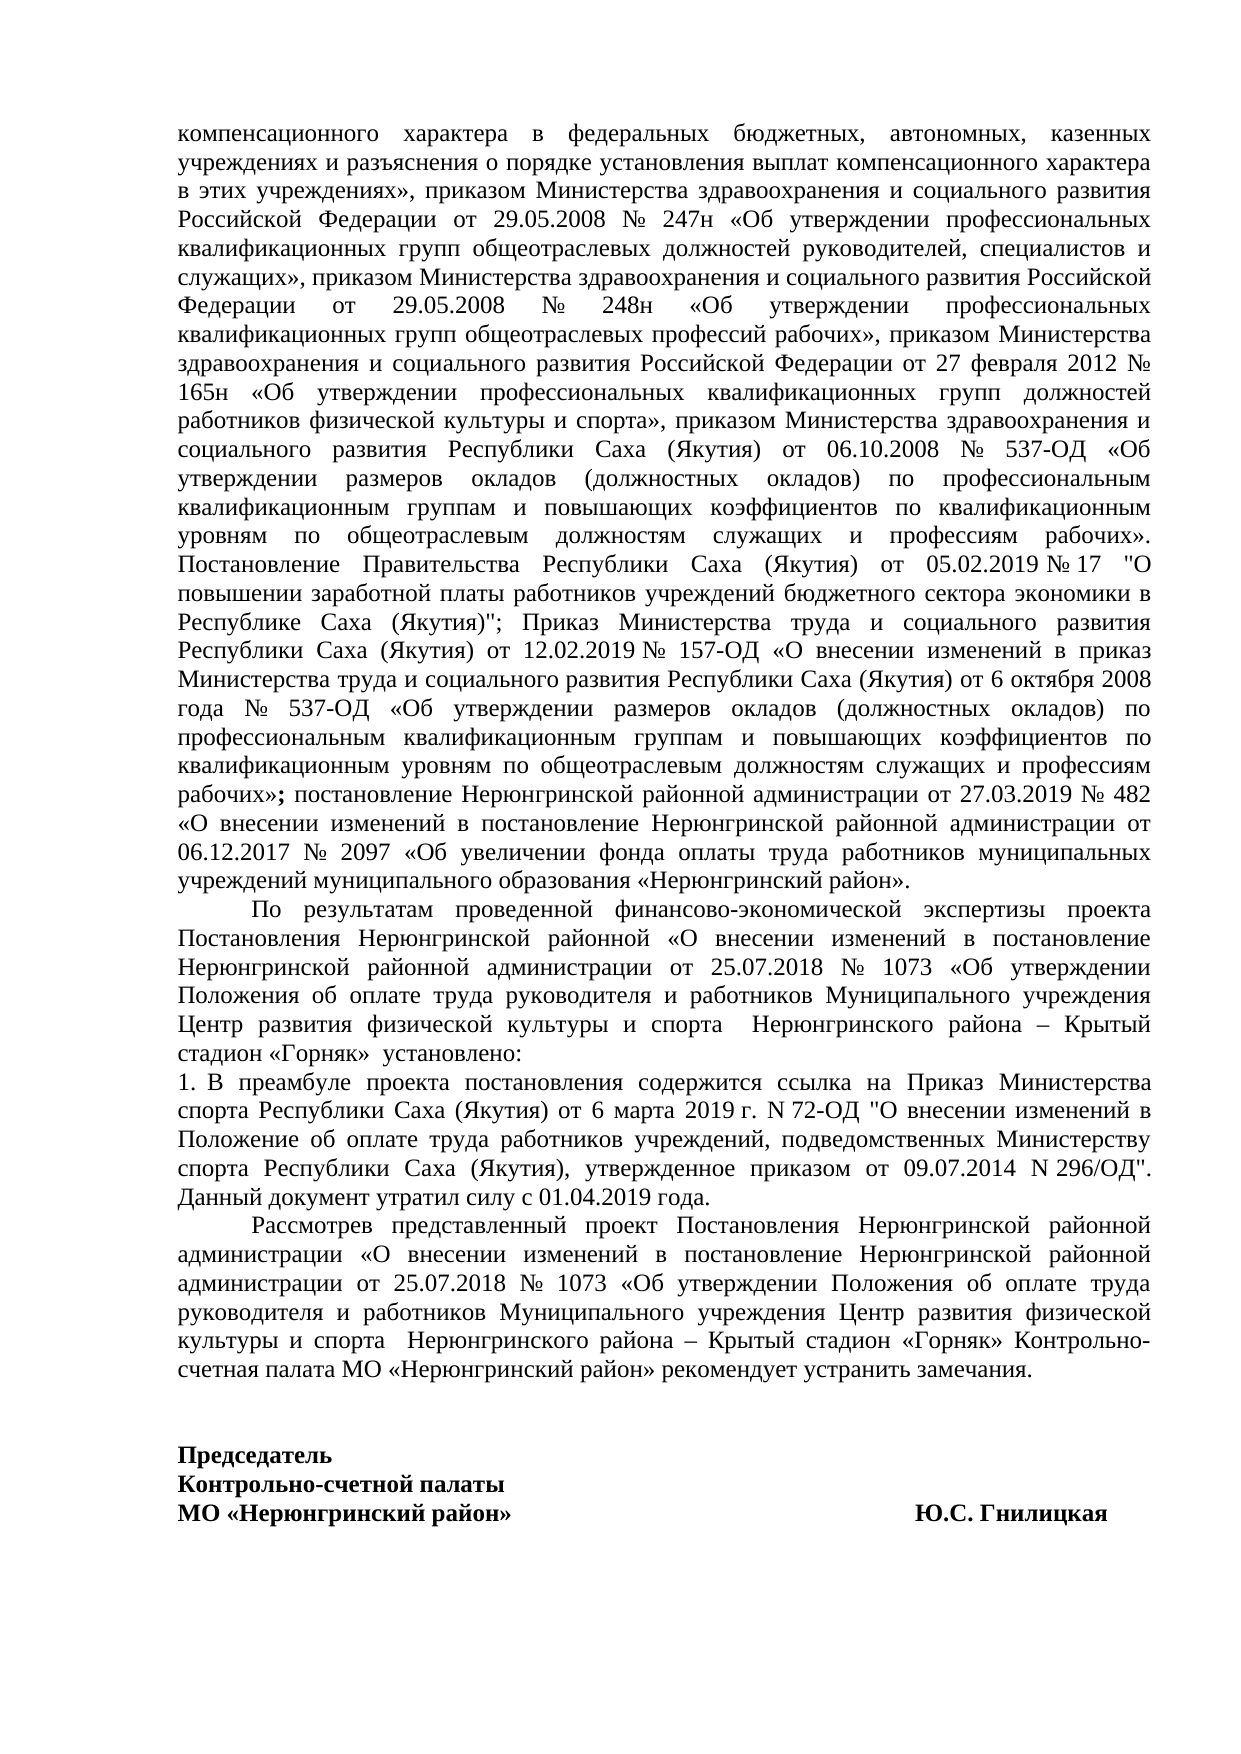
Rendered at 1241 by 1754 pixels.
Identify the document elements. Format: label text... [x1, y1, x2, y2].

text Председатель [177, 1441, 1152, 1469]
text Контрольно-счетной палаты [177, 1469, 1152, 1498]
text Рассмотрев представленный проект Постановления Нерюнгринской районной администрации «О внесении изменений в постановление Нерюнгринской районной администрации от 25.07.2018 № 1073 «Об утверждении Положения об оплате труда руководителя и работников Муниципального учреждения Центр развития физической культуры и спорта Нерюнгринского района – Крытый стадион «Горняк» Контрольно-счетная палата МО «Нерюнгринский район» рекомендует устранить замечания. [177, 1211, 1152, 1383]
text МО «Нерюнгринский район» Ю.С. Гнилицкая [177, 1498, 1152, 1527]
list В преамбуле проекта постановления содержится ссылка на Приказ Министерства спорта Республики Саха (Якутия) от 6 марта 2019 г. N 72-ОД "О внесении изменений в Положение об оплате труда работников учреждений, подведомственных Министерству спорта Республики Саха (Якутия), утвержденное приказом от 09.07.2014 N 296/ОД". Данный документ утратил силу с 01.04.2019 года. [177, 1067, 1152, 1211]
text По результатам проведенной финансово-экономической экспертизы проекта Постановления Нерюнгринской районной «О внесении изменений в постановление Нерюнгринской районной администрации от 25.07.2018 № 1073 «Об утверждении Положения об оплате труда руководителя и работников Муниципального учреждения Центр развития физической культуры и спорта Нерюнгринского района – Крытый стадион «Горняк» установлено: [177, 894, 1152, 1067]
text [177, 118, 1152, 894]
